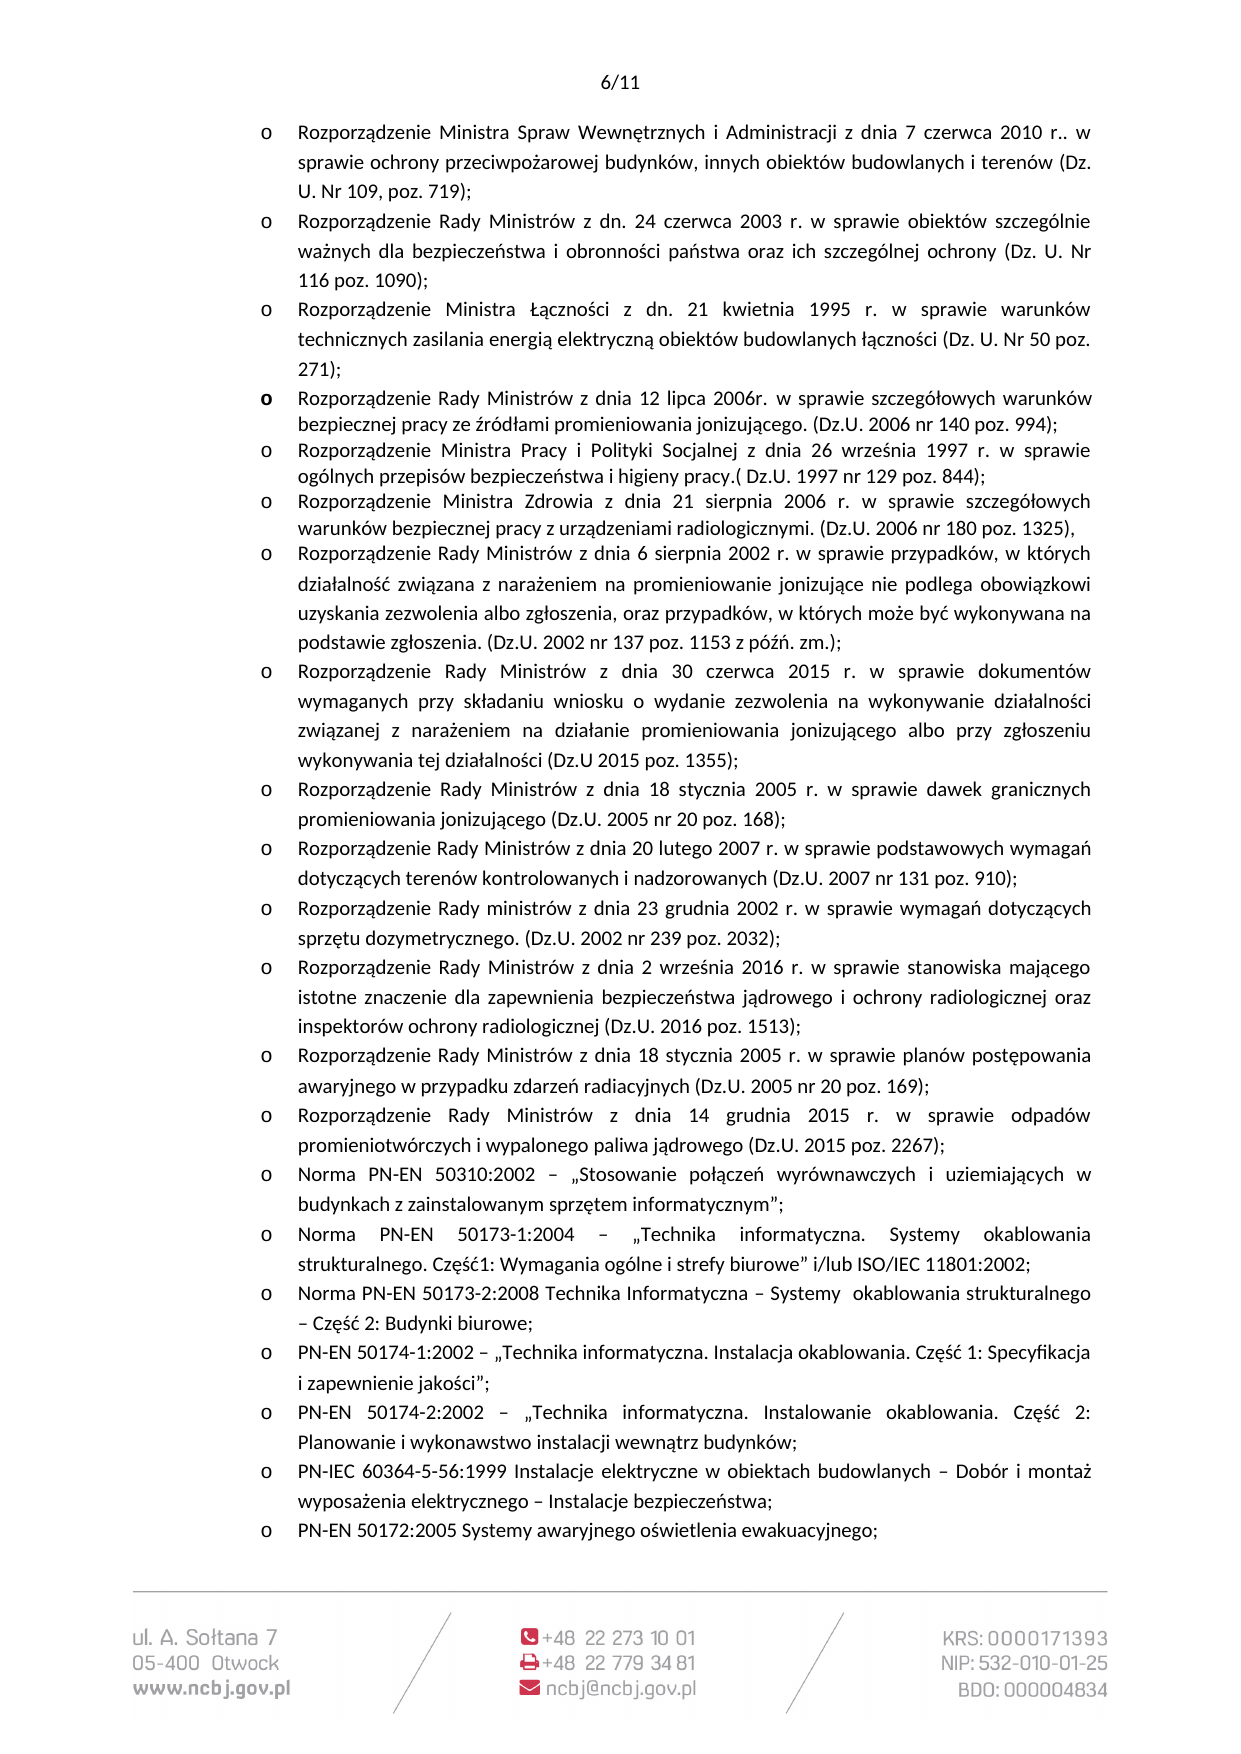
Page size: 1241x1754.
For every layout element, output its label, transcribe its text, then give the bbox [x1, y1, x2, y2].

picture [132, 1587, 1109, 1721]
list PN-EN 50174-2:2002 – „Technika informatyczna. Instalowanie okablowania. Część 2: Planowanie i wykonawstwo instalacji wewnątrz budynków; [260, 1399, 1092, 1454]
list Rozporządzenie Ministra Pracy i Polityki Socjalnej z dnia 26 września 1997 r. w sprawie ogólnych przepisów bezpieczeństwa i higieny pracy.( Dz.U. 1997 nr 129 poz. 844); [260, 437, 1092, 489]
list Rozporządzenie Rady Ministrów z dnia 6 sierpnia 2002 r. w sprawie przypadków, w których działalność związana z narażeniem na promieniowanie jonizujące nie podlega obowiązkowi uzyskania zezwolenia albo zgłoszenia, oraz przypadków, w których może być wykonywana na podstawie zgłoszenia. (Dz.U. 2002 nr 137 poz. 1153 z późń. zm.); [260, 541, 1092, 654]
list Rozporządzenie Rady Ministrów z dn. 24 czerwca 2003 r. w sprawie obiektów szczególnie ważnych dla bezpieczeństwa i obronności państwa oraz ich szczególnej ochrony (Dz. U. Nr 116 poz. 1090); [260, 208, 1092, 293]
list PN-EN 50172:2005 Systemy awaryjnego oświetlenia ewakuacyjnego; [260, 1518, 1092, 1544]
list PN-IEC 60364-5-56:1999 Instalacje elektryczne w obiektach budowlanych – Dobór i montaż wyposażenia elektrycznego – Instalacje bezpieczeństwa; [260, 1458, 1092, 1514]
list Rozporządzenie Rady Ministrów z dnia 12 lipca 2006r. w sprawie szczegółowych warunków bezpiecznej pracy ze źródłami promieniowania jonizującego. (Dz.U. 2006 nr 140 poz. 994); [260, 385, 1092, 437]
list Norma PN-EN 50173-2:2008 Technika Informatyczna – Systemy okablowania strukturalnego – Część 2: Budynki biurowe; [260, 1280, 1092, 1336]
list Norma PN-EN 50310:2002 – „Stosowanie połączeń wyrównawczych i uziemiających w budynkach z zainstalowanym sprzętem informatycznym”; [260, 1161, 1092, 1217]
list Rozporządzenie Rady Ministrów z dnia 14 grudnia 2015 r. w sprawie odpadów promieniotwórczych i wypalonego paliwa jądrowego (Dz.U. 2015 poz. 2267); [260, 1102, 1092, 1158]
list PN-EN 50174-1:2002 – „Technika informatyczna. Instalacja okablowania. Część 1: Specyfikacja i zapewnienie jakości”; [260, 1339, 1092, 1395]
list Rozporządzenie Ministra Łączności z dn. 21 kwietnia 1995 r. w sprawie warunków technicznych zasilania energią elektryczną obiektów budowlanych łączności (Dz. U. Nr 50 poz. 271); [260, 296, 1092, 381]
list Rozporządzenie Rady Ministrów z dnia 2 września 2016 r. w sprawie stanowiska mającego istotne znaczenie dla zapewnienia bezpieczeństwa jądrowego i ochrony radiologicznej oraz inspektorów ochrony radiologicznej (Dz.U. 2016 poz. 1513); [260, 954, 1092, 1039]
list Rozporządzenie Rady Ministrów z dnia 30 czerwca 2015 r. w sprawie dokumentów wymaganych przy składaniu wniosku o wydanie zezwolenia na wykonywanie działalności związanej z narażeniem na działanie promieniowania jonizującego albo przy zgłoszeniu wykonywania tej działalności (Dz.U 2015 poz. 1355); [260, 658, 1092, 772]
list Norma PN-EN 50173-1:2004 – „Technika informatyczna. Systemy okablowania strukturalnego. Część1: Wymagania ogólne i strefy biurowe” i/lub ISO/IEC 11801:2002; [260, 1221, 1092, 1276]
list Rozporządzenie Rady Ministrów z dnia 18 stycznia 2005 r. w sprawie dawek granicznych promieniowania jonizującego (Dz.U. 2005 nr 20 poz. 168); [260, 776, 1092, 832]
list Rozporządzenie Ministra Spraw Wewnętrznych i Administracji z dnia 7 czerwca 2010 r.. w sprawie ochrony przeciwpożarowej budynków, innych obiektów budowlanych i terenów (Dz. U. Nr 109, poz. 719); [260, 119, 1092, 204]
list Rozporządzenie Rady ministrów z dnia 23 grudnia 2002 r. w sprawie wymagań dotyczących sprzętu dozymetrycznego. (Dz.U. 2002 nr 239 poz. 2032); [260, 895, 1092, 950]
list Rozporządzenie Rady Ministrów z dnia 18 stycznia 2005 r. w sprawie planów postępowania awaryjnego w przypadku zdarzeń radiacyjnych (Dz.U. 2005 nr 20 poz. 169); [260, 1043, 1092, 1098]
list Rozporządzenie Ministra Zdrowia z dnia 21 sierpnia 2006 r. w sprawie szczegółowych warunków bezpiecznej pracy z urządzeniami radiologicznymi. (Dz.U. 2006 nr 180 poz. 1325), [260, 489, 1092, 541]
list Rozporządzenie Rady Ministrów z dnia 20 lutego 2007 r. w sprawie podstawowych wymagań dotyczących terenów kontrolowanych i nadzorowanych (Dz.U. 2007 nr 131 poz. 910); [260, 835, 1092, 891]
